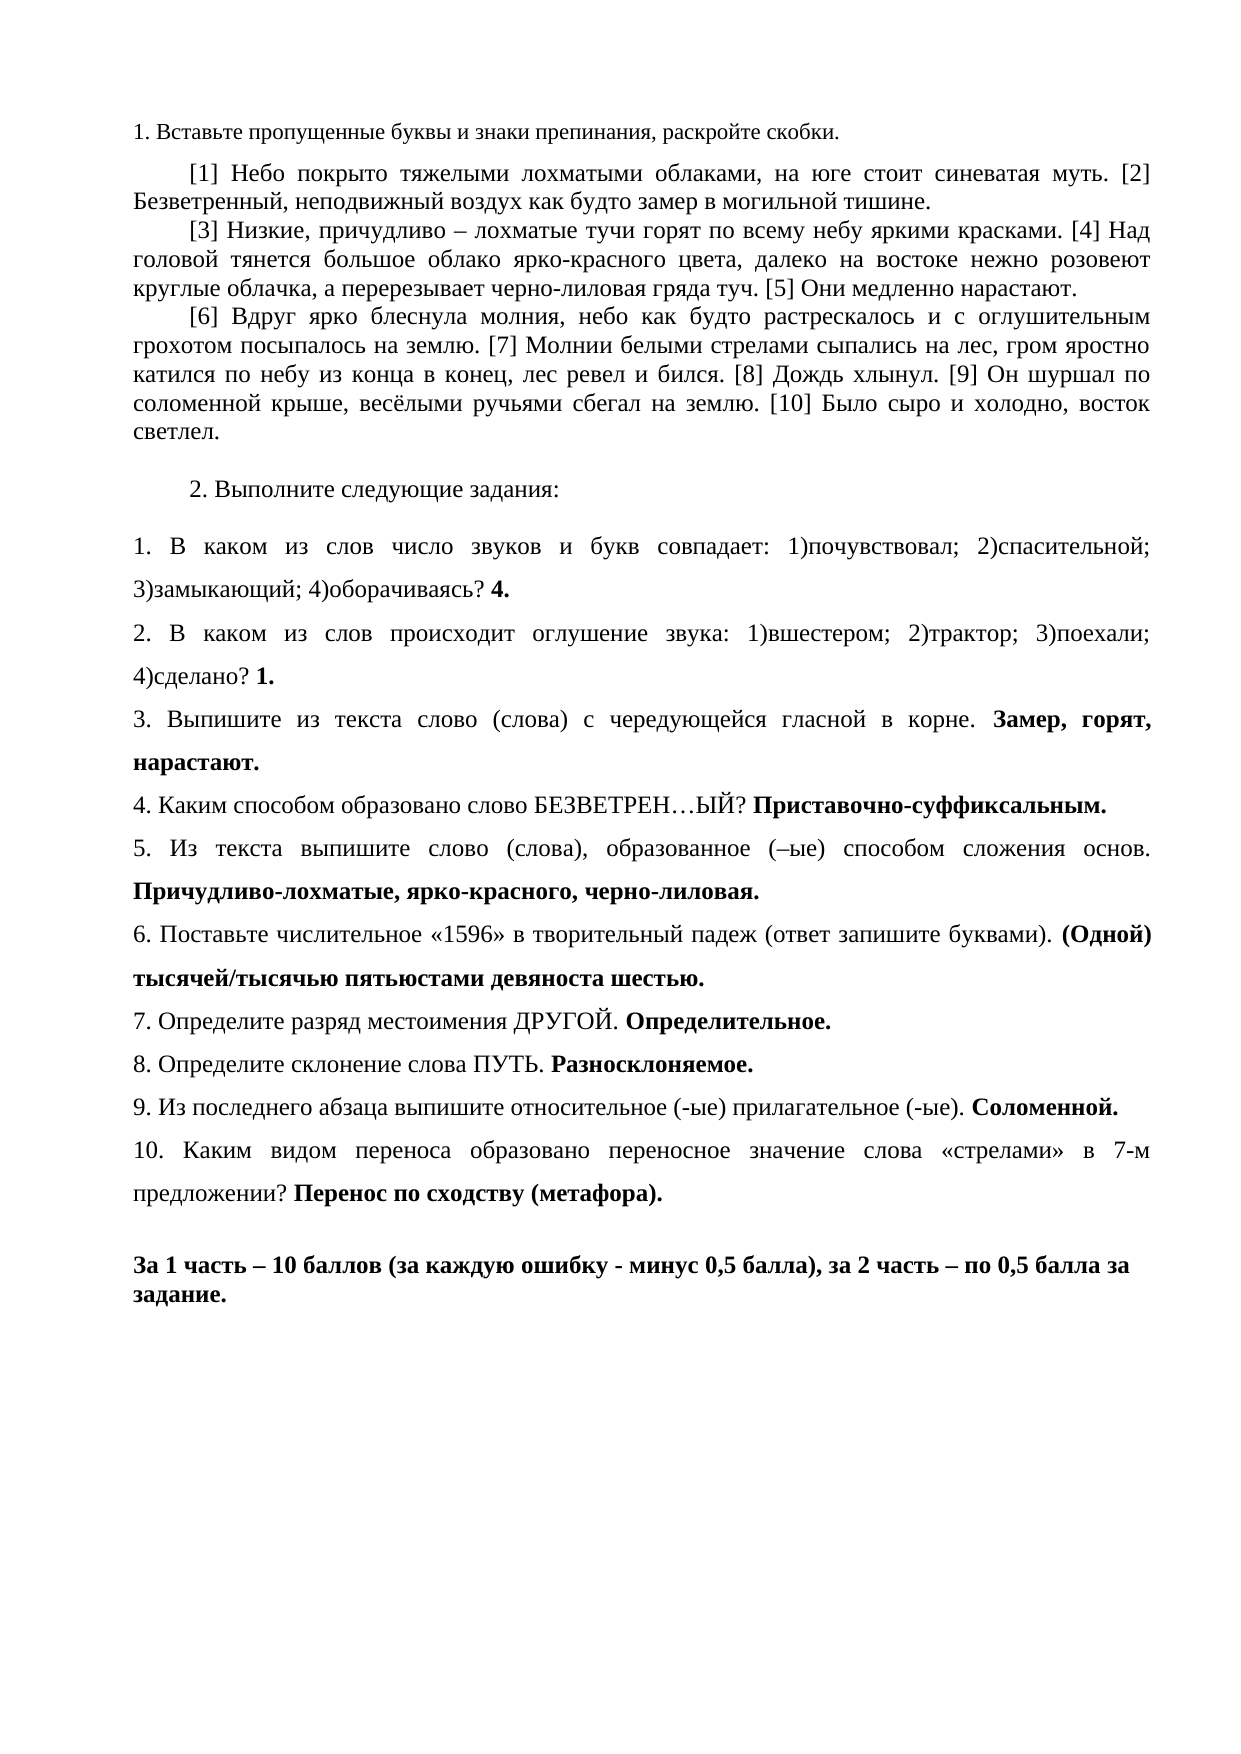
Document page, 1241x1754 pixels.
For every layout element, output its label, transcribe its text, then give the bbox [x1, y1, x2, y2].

text 4. Каким способом образовано слово БЕЗВЕТРЕН…ЫЙ? Приставочно-суффиксальным. [133, 790, 1152, 819]
text 6. Поставьте числительное «1596» в творительный падеж (ответ запишите буквами). (Одной) тысячей/тысячью пятьюстами девяноста шестью. [133, 919, 1152, 991]
text 7. Определите разряд местоимения ДРУГОЙ. Определительное. [133, 1006, 1152, 1034]
text 8. Определите склонение слова ПУТЬ. Разносклоняемое. [133, 1049, 1152, 1078]
list 1. Вставьте пропущенные буквы и знаки препинания, раскройте скобки. [133, 118, 1152, 144]
text [1] Небо покрыто тяжелыми лохматыми облаками, на юге стоит синеватая муть. [2] Безветренный, неподвижный воздух как будто замер в могильной тишине. [133, 158, 1152, 215]
text 5. Из текста выпишите слово (слова), образованное (–ые) способом сложения основ. Причудливо-лохматые, ярко-красного, черно-лиловая. [133, 833, 1152, 905]
text 2. Выполните следующие задания: [133, 474, 1152, 503]
text 1. В каком из слов число звуков и букв совпадает: 1)почувствовал; 2)спасительной; 3)замыкающий; 4)оборачиваясь? 4. [133, 531, 1152, 603]
text [6] Вдруг ярко блеснула молния, небо как будто растрескалось и с оглушительным грохотом посыпалось на землю. [7] Молнии белыми стрелами сыпались на лес, гром яростно катился по небу из конца в конец, лес ревел и бился. [8] Дождь хлынул. [9] Он шуршал по соломенной крыше, весёлыми ручьями сбегал на землю. [10] Было сыро и холодно, восток светлел. [133, 301, 1152, 445]
text 2. В каком из слов происходит оглушение звука: 1)вшестером; 2)трактор; 3)поехали; 4)сделано? 1. [133, 618, 1152, 689]
text За 1 часть – 10 баллов (за каждую ошибку - минус 0,5 балла), за 2 часть – по 0,5 балла за задание. [133, 1250, 1152, 1308]
text 10. Каким видом переноса образовано переносное значение слова «стрелами» в 7-м предложении? Перенос по сходству (метафора). [133, 1135, 1152, 1207]
text 9. Из последнего абзаца выпишите относительное (-ые) прилагательное (-ые). Соломенной. [133, 1092, 1152, 1121]
text 3. Выпишите из текста слово (слова) с чередующейся гласной в корне. Замер, горят, нарастают. [133, 704, 1152, 776]
text [3] Низкие, причудливо – лохматые тучи горят по всему небу яркими красками. [4] Над головой тянется большое облако ярко-красного цвета, далеко на востоке нежно розовеют круглые облачка, а перерезывает черно-лиловая гряда туч. [5] Они медленно нарастают. [133, 215, 1152, 301]
